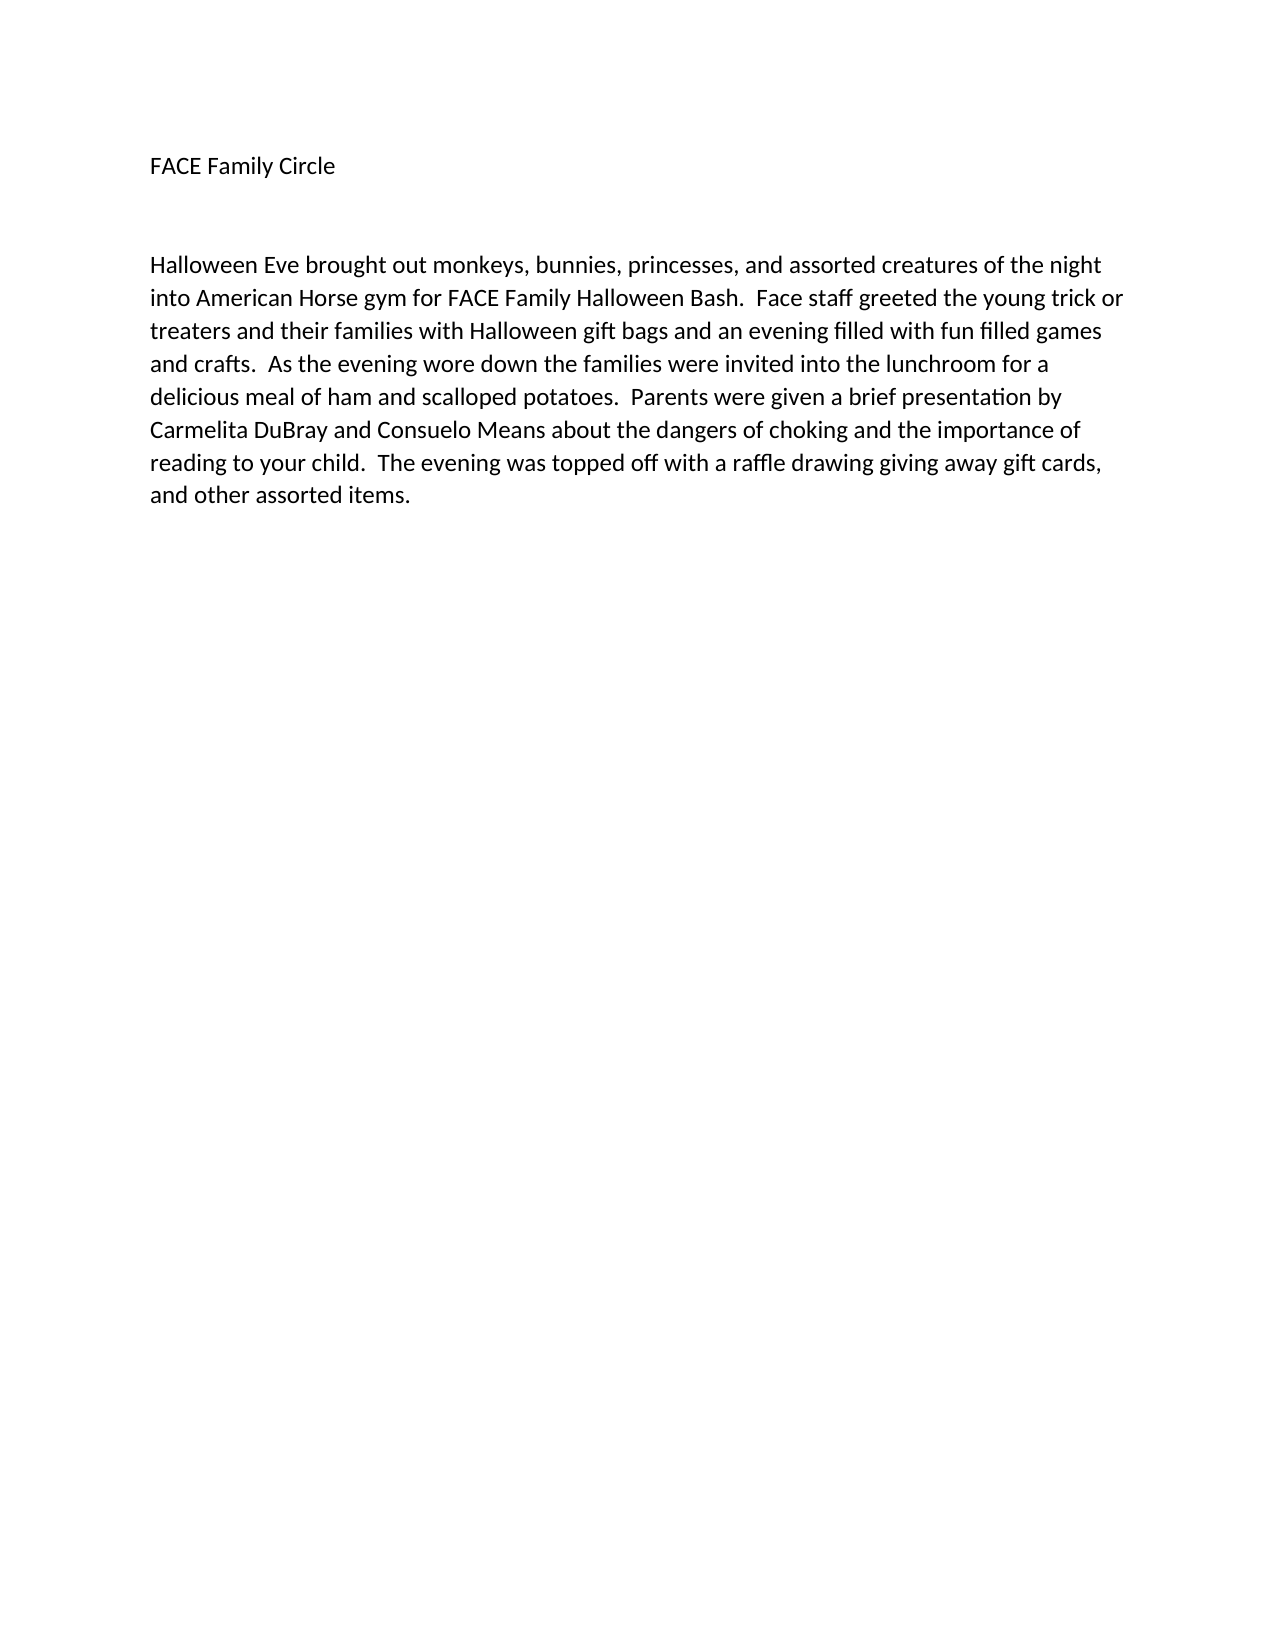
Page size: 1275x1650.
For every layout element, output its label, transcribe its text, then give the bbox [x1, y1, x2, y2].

text FACE Family Circle [150, 150, 1125, 181]
text Halloween Eve brought out monkeys, bunnies, princesses, and assorted creatures of the night into American Horse gym for FACE Family Halloween Bash. Face staff greeted the young trick or treaters and their families with Halloween gift bags and an evening filled with fun filled games and crafts. As the evening wore down the families were invited into the lunchroom for a delicious meal of ham and scalloped potatoes. Parents were given a brief presentation by Carmelita DuBray and Consuelo Means about the dangers of choking and the importance of reading to your child. The evening was topped off with a raffle drawing giving away gift cards, and other assorted items. [150, 249, 1125, 510]
